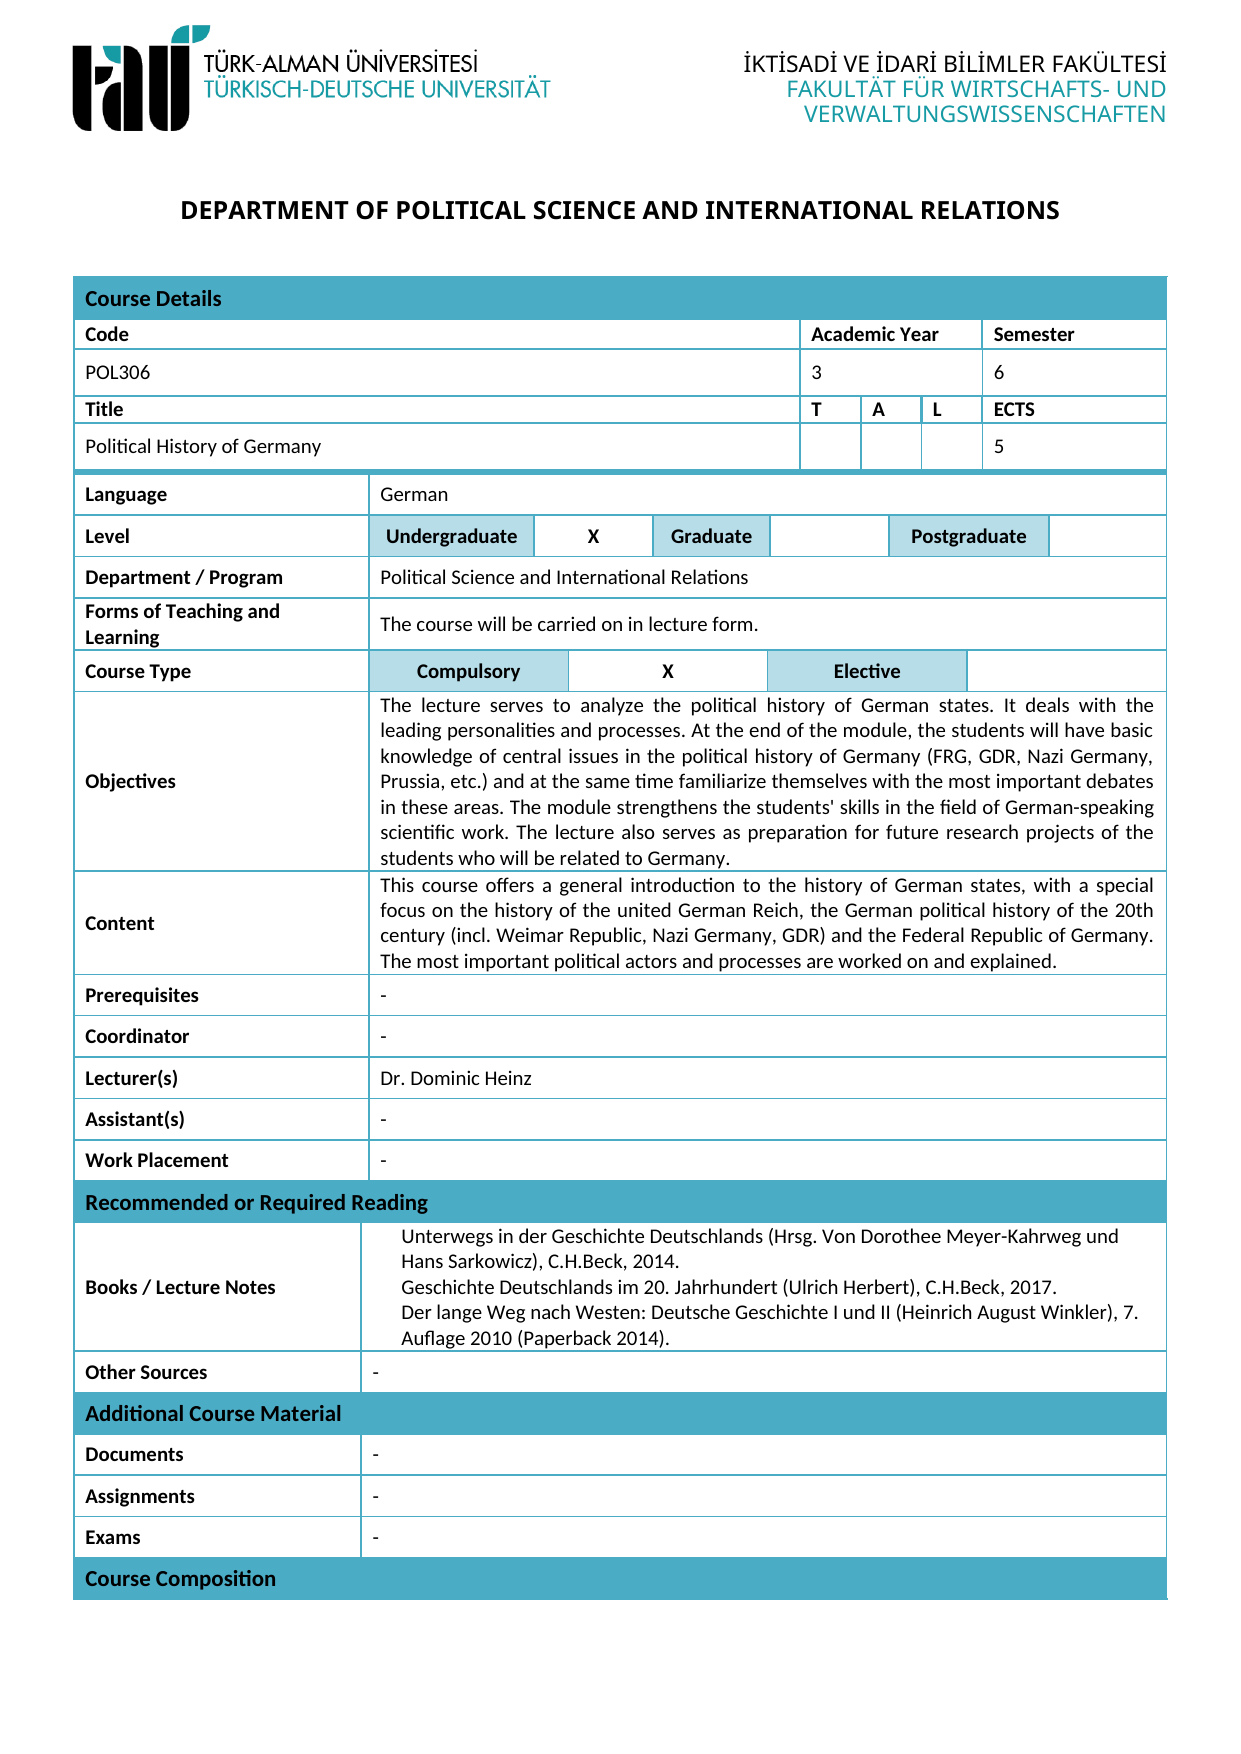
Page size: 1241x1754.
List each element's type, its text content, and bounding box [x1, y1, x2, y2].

table_cell Unterwegs in der Geschichte Deutschlands (Hrsg. Von Dorothee Meyer-Kahrweg und Hans Sarkowicz), C.H.Beck, 2014. Geschichte Deutschlands im 20. Jahrhundert (Ulrich Herbert), C.H.Beck, 2017. Der lange Weg nach Westen: Deutsche Geschichte I und II (Heinrich August Winkler), 7. Auflage 2010 (Paperback 2014). [362, 1223, 1166, 1350]
table_cell - [362, 1517, 1166, 1557]
table_header Course Details [75, 277, 1166, 318]
table_cell Documents [75, 1435, 360, 1474]
table_cell Assistant(s) [75, 1099, 368, 1139]
table_cell Political Science and International Relations [370, 557, 1166, 597]
table_cell German [370, 475, 1166, 514]
table_cell - [370, 1141, 1166, 1180]
table_cell Course Type [75, 651, 368, 691]
table_cell Title [75, 397, 799, 422]
table_cell [862, 424, 921, 469]
table_cell [968, 651, 1166, 691]
table_cell The course will be carried on in lecture form. [370, 599, 1166, 649]
table_cell Recommended or Required Reading [75, 1182, 1166, 1222]
table_cell Exams [75, 1517, 360, 1557]
table_cell - [370, 1099, 1166, 1139]
table_cell ECTS [983, 397, 1166, 422]
table_cell Lecturer(s) [75, 1058, 368, 1097]
table_cell POL306 [75, 350, 799, 395]
table_cell - [362, 1476, 1166, 1516]
table_cell 5 [983, 424, 1166, 469]
table_cell T [801, 397, 860, 422]
table_cell Language [75, 475, 368, 514]
table_cell Academic Year [801, 320, 981, 348]
table_cell Postgraduate [890, 516, 1048, 556]
table_cell Other Sources [75, 1352, 360, 1392]
table_cell Semester [983, 320, 1166, 348]
table_cell Prerequisites [75, 975, 368, 1015]
table_cell Assignments [75, 1476, 360, 1516]
table_cell Content [75, 872, 368, 973]
table_cell Coordinator [75, 1016, 368, 1056]
table_cell 3 [801, 350, 982, 395]
table_cell Elective [768, 651, 966, 691]
table_cell Books / Lecture Notes [75, 1223, 360, 1350]
table_cell X [535, 516, 652, 556]
table_cell Department / Program [75, 557, 368, 597]
table_cell - [370, 1016, 1166, 1056]
table_cell [1050, 516, 1166, 556]
table_cell Compulsory [370, 651, 568, 691]
table_cell [922, 424, 982, 469]
table_cell - [370, 975, 1166, 1015]
table_cell Graduate [654, 516, 769, 556]
table_cell [771, 516, 888, 556]
table_cell Code [75, 320, 799, 348]
table_cell Work Placement [75, 1141, 368, 1180]
table_cell - [362, 1352, 1166, 1392]
table_cell The lecture serves to analyze the political history of German states. It deals with the leading personalities and processes. At the end of the module, the students will have basic knowledge of central issues in the political history of Germany (FRG, GDR, Nazi Germany, Prussia, etc.) and at the same time familiarize themselves with the most important debates in these areas. The module strengthens the students' skills in the field of German-speaking scientific work. The lecture also serves as preparation for future research projects of the students who will be related to Germany. [370, 692, 1166, 870]
table_cell Level [75, 516, 368, 556]
table_cell - [362, 1435, 1166, 1474]
table_cell A [862, 397, 920, 422]
table_cell Additional Course Material [75, 1393, 1166, 1433]
table_cell X [569, 651, 767, 691]
table_cell 6 [983, 350, 1166, 395]
table_cell This course offers a general introduction to the history of German states, with a special focus on the history of the united German Reich, the German political history of the 20th century (incl. Weimar Republic, Nazi Germany, GDR) and the Federal Republic of Germany. The most important political actors and processes are worked on and explained. [370, 872, 1166, 973]
table_cell L [923, 397, 981, 422]
table_cell [801, 424, 860, 469]
table_cell Course Composition [75, 1559, 1166, 1598]
table_cell Objectives [75, 692, 368, 870]
table_cell Undergraduate [370, 516, 533, 556]
table_cell Forms of Teaching and Learning [75, 599, 368, 649]
picture [71, 22, 552, 134]
table_cell Dr. Dominic Heinz [370, 1058, 1166, 1097]
table_cell Political History of Germany [75, 424, 799, 469]
